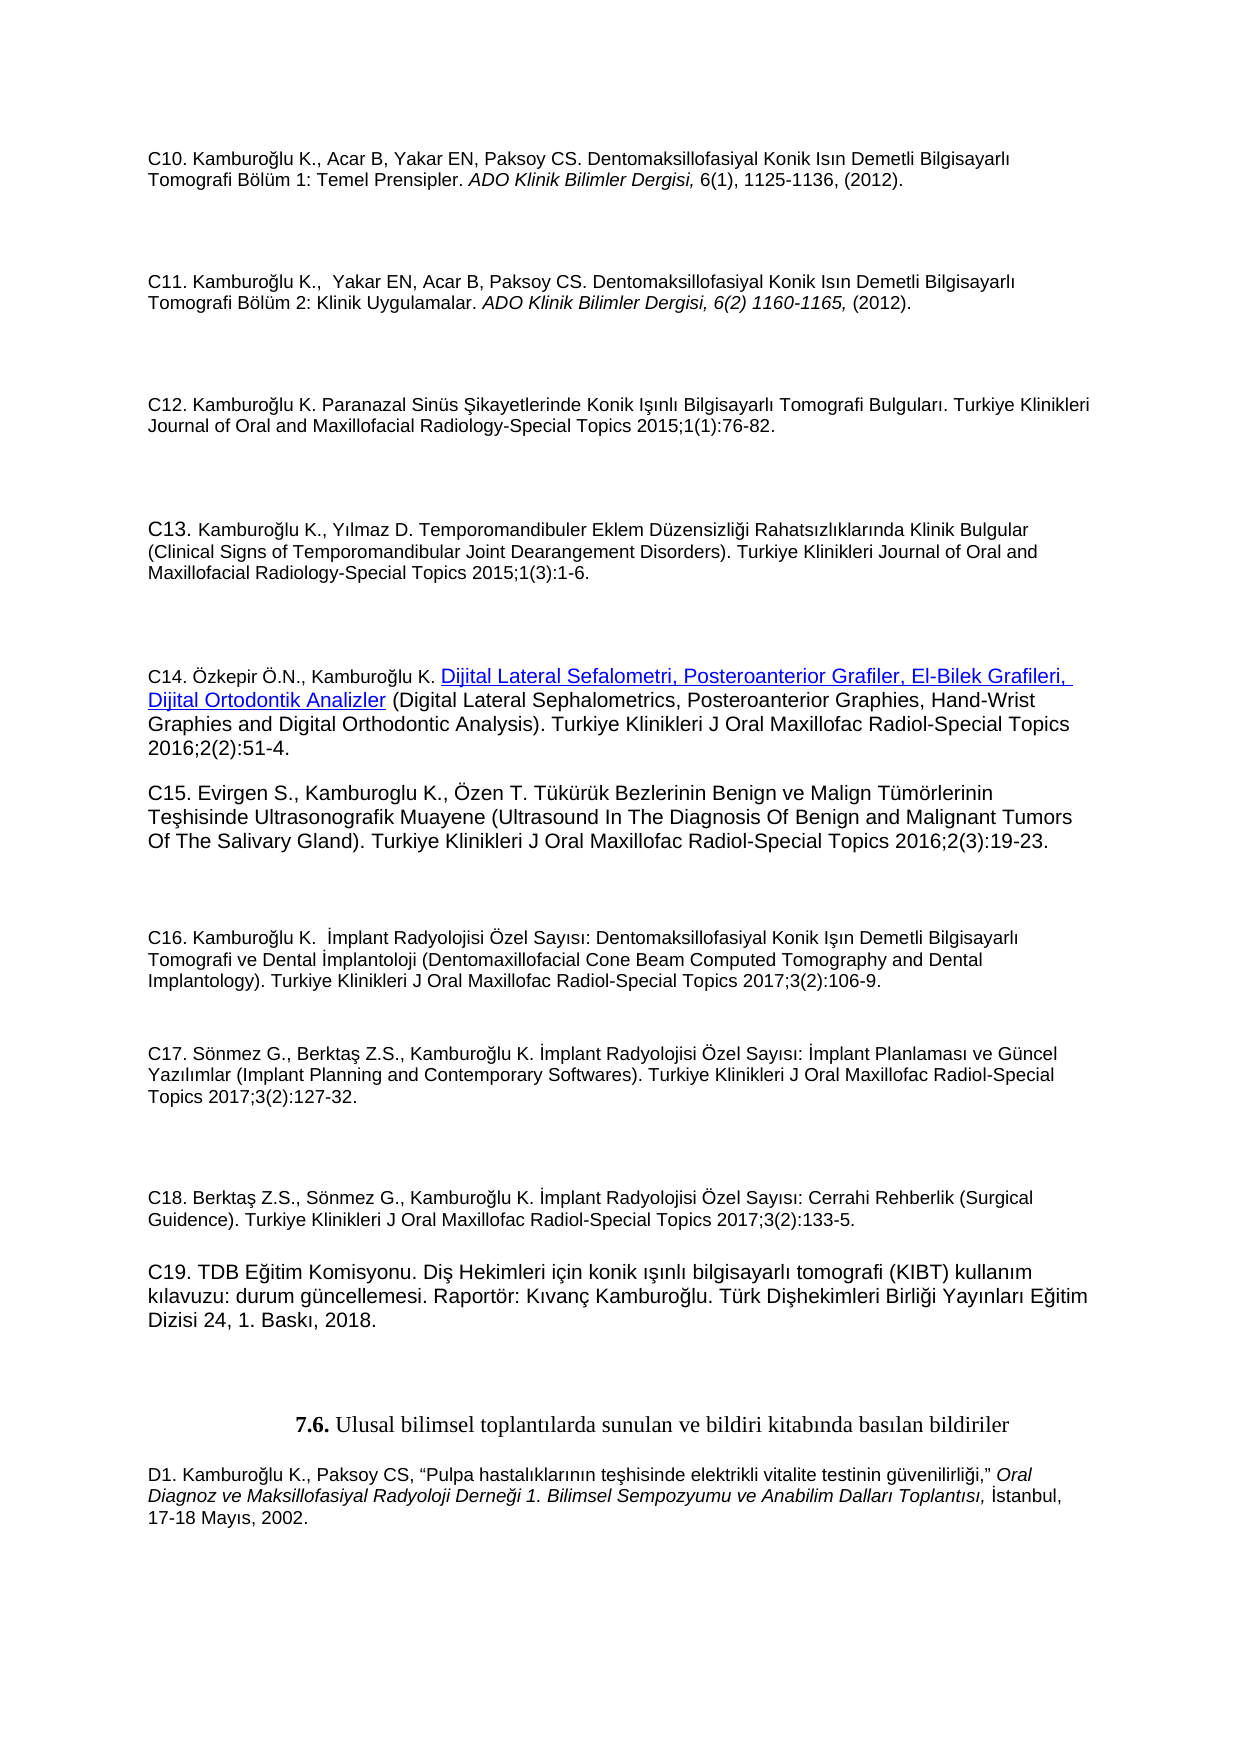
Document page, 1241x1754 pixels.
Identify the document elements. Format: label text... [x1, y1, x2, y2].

text C14. Özkepir Ö.N., Kamburoğlu K. Dijital Lateral Sefalometri, Posteroanterior Grafiler, El-Bilek Grafileri, Dijital Ortodontik Analizler (Digital Lateral Sephalometrics, Posteroanterior Graphies, Hand-Wrist Graphies and Digital Orthodontic Analysis). Turkiye Klinikleri J Oral Maxillofac Radiol-Special Topics 2016;2(2):51-4. [148, 664, 1093, 759]
text C18. Berktaş Z.S., Sönmez G., Kamburoğlu K. İmplant Radyolojisi Özel Sayısı: Cerrahi Rehberlik (Surgical Guidence). Turkiye Klinikleri J Oral Maxillofac Radiol-Special Topics 2017;3(2):133-5. [148, 1187, 1093, 1230]
text C15. Evirgen S., Kamburoglu K., Özen T. Tükürük Bezlerinin Benign ve Malign Tümörlerinin Teşhisinde Ultrasonografik Muayene (Ultrasound In The Diagnosis Of Benign and Malignant Tumors Of The Salivary Gland). Turkiye Klinikleri J Oral Maxillofac Radiol-Special Topics 2016;2(3):19-23. [148, 781, 1093, 853]
text 7.6. Ulusal bilimsel toplantılarda sunulan ve bildiri kitabında basılan bildiriler [221, 1411, 1093, 1437]
text C11. Kamburoğlu K., Yakar EN, Acar B, Paksoy CS. Dentomaksillofasiyal Konik Isın Demetli Bilgisayarlı Tomografi Bölüm 2: Klinik Uygulamalar. ADO Klinik Bilimler Dergisi, 6(2) 1160-1165, (2012). [148, 271, 1093, 314]
text C17. Sönmez G., Berktaş Z.S., Kamburoğlu K. İmplant Radyolojisi Özel Sayısı: İmplant Planlaması ve Güncel Yazılımlar (Implant Planning and Contemporary Softwares). Turkiye Klinikleri J Oral Maxillofac Radiol-Special Topics 2017;3(2):127-32. [148, 1043, 1093, 1107]
text C13. Kamburoğlu K., Yılmaz D. Temporomandibuler Eklem Düzensizliği Rahatsızlıklarında Klinik Bulgular (Clinical Signs of Temporomandibular Joint Dearangement Disorders). Turkiye Klinikleri Journal of Oral and Maxillofacial Radiology-Special Topics 2015;1(3):1-6. [148, 517, 1093, 584]
text C16. Kamburoğlu K. İmplant Radyolojisi Özel Sayısı: Dentomaksillofasiyal Konik Işın Demetli Bilgisayarlı Tomografi ve Dental İmplantoloji (Dentomaxillofacial Cone Beam Computed Tomography and Dental Implantology). Turkiye Klinikleri J Oral Maxillofac Radiol-Special Topics 2017;3(2):106-9. [148, 927, 1093, 992]
text C19. TDB Eğitim Komisyonu. Diş Hekimleri için konik ışınlı bilgisayarlı tomografi (KIBT) kullanım kılavuzu: durum güncellemesi. Raportör: Kıvanç Kamburoğlu. Türk Dişhekimleri Birliği Yayınları Eğitim Dizisi 24, 1. Baskı, 2018. [148, 1259, 1093, 1331]
text C12. Kamburoğlu K. Paranazal Sinüs Şikayetlerinde Konik Ιşınlı Bilgisayarlı Tomografi Bulguları. Turkiye Klinikleri Journal of Oral and Maxillofacial Radiology-Special Topics 2015;1(1):76-82. [148, 394, 1093, 437]
text C10. Kamburoğlu K., Acar B, Yakar EN, Paksoy CS. Dentomaksillofasiyal Konik Isın Demetli Bilgisayarlı Tomografi Bölüm 1: Temel Prensipler. ADO Klinik Bilimler Dergisi, 6(1), 1125-1136, (2012). [148, 148, 1093, 191]
text D1. Kamburoğlu K., Paksoy CS, “Pulpa hastalıklarının teşhisinde elektrikli vitalite testinin güvenilirliği,” Oral Diagnoz ve Maksillofasiyal Radyoloji Derneği 1. Bilimsel Sempozyumu ve Anabilim Dalları Toplantısı, İstanbul, 17-18 Mayıs, 2002. [148, 1463, 1093, 1528]
